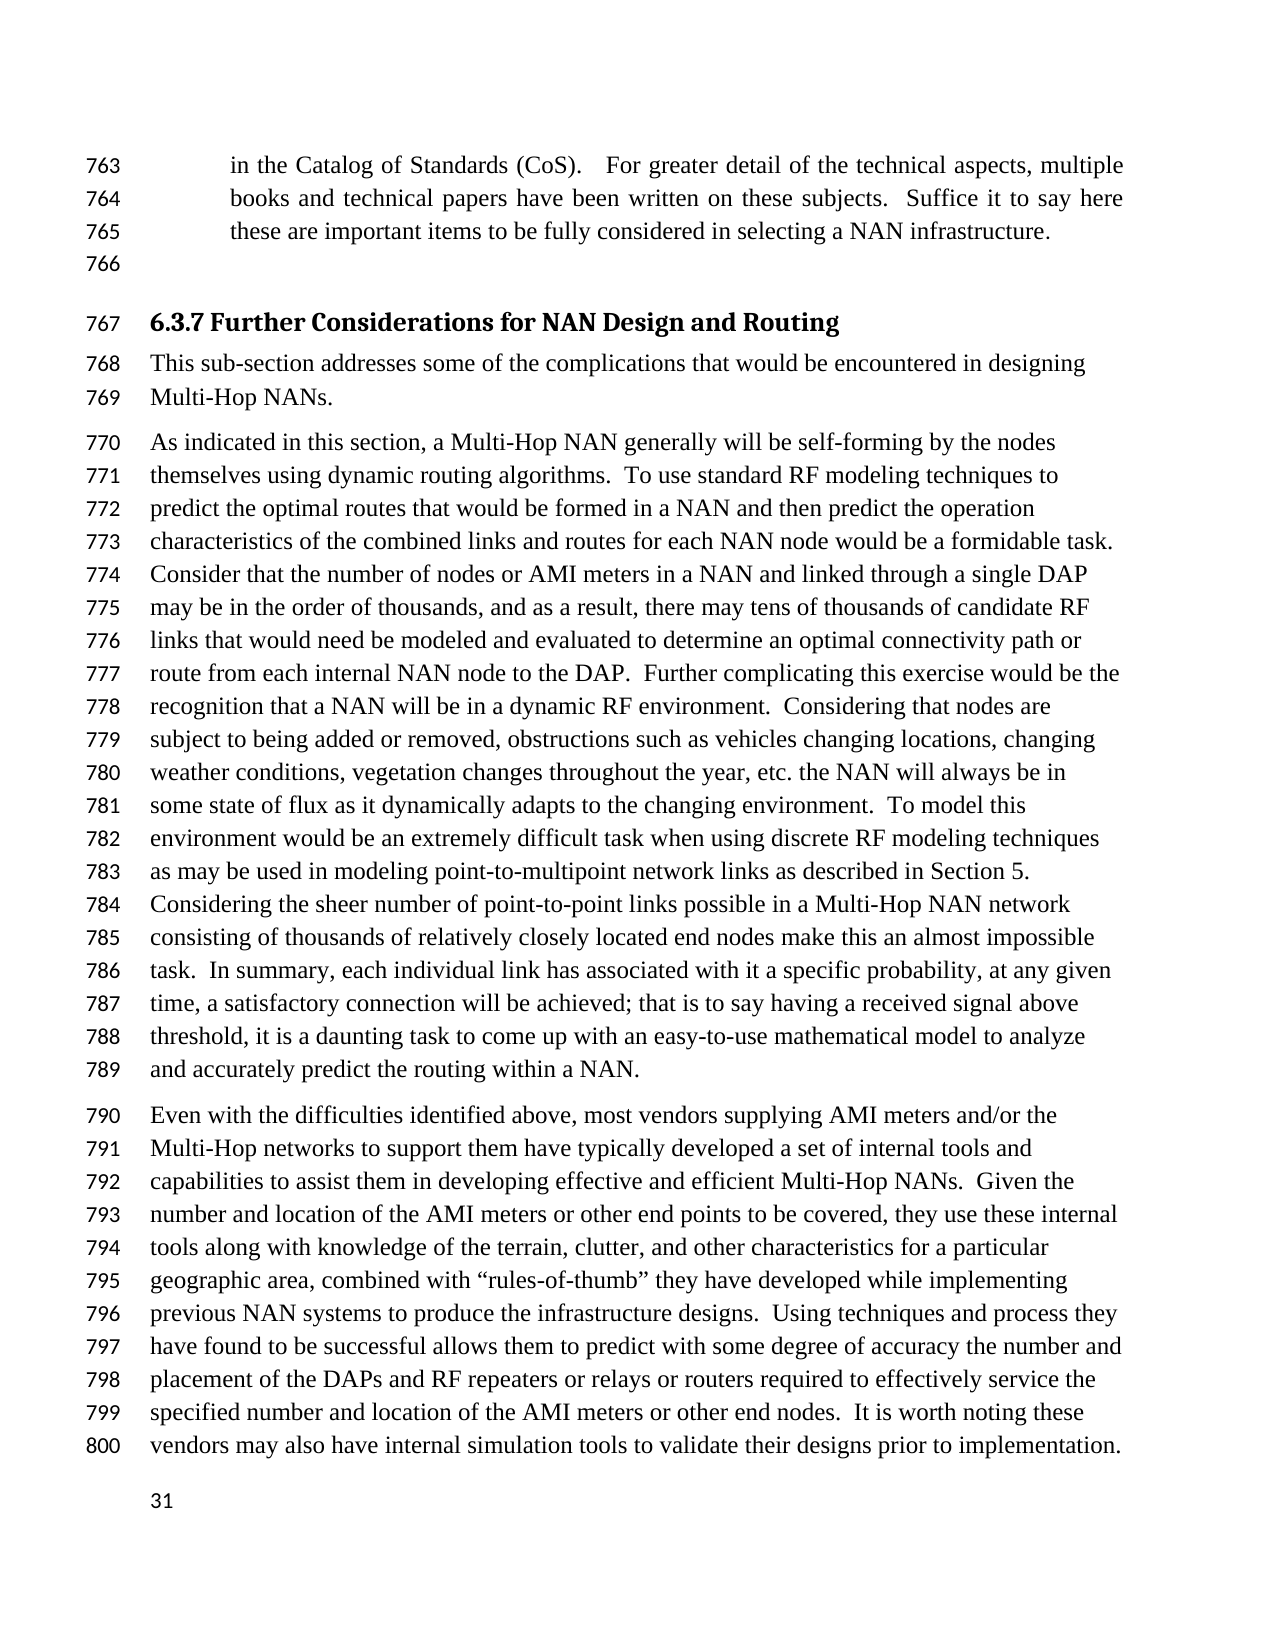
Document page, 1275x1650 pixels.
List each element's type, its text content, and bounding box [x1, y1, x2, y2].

text This sub-section addresses some of the complications that would be encountered in designing Multi-Hop NANs. [150, 348, 1125, 410]
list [230, 150, 1125, 245]
subtitle 6.3.7 Further Considerations for NAN Design and Routing [150, 307, 1125, 338]
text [150, 1100, 1125, 1459]
text As indicated in this section, a Multi-Hop NAN generally will be self-forming by the nodes themselves using dynamic routing algorithms. To use standard RF modeling techniques to predict the optimal routes that would be formed in a NAN and then predict the operation characteristics of the combined links and routes for each NAN node would be a formidable task. Consider that the number of nodes or AMI meters in a NAN and linked through a single DAP may be in the order of thousands, and as a result, there may tens of thousands of candidate RF links that would need be modeled and evaluated to determine an optimal connectivity path or route from each internal NAN node to the DAP. Further complicating this exercise would be the recognition that a NAN will be in a dynamic RF environment. Considering that nodes are subject to being added or removed, obstructions such as vehicles changing locations, changing weather conditions, vegetation changes throughout the year, etc. the NAN will always be in some state of flux as it dynamically adapts to the changing environment. To model this environment would be an extremely difficult task when using discrete RF modeling techniques as may be used in modeling point-to-multipoint network links as described in Section 5. Considering the sheer number of point-to-point links possible in a Multi-Hop NAN network consisting of thousands of relatively closely located end nodes make this an almost impossible task. In summary, each individual link has associated with it a specific probability, at any given time, a satisfactory connection will be achieved; that is to say having a received signal above threshold, it is a daunting task to come up with an easy-to-use mathematical model to analyze and accurately predict the routing within a NAN. [150, 427, 1125, 1083]
